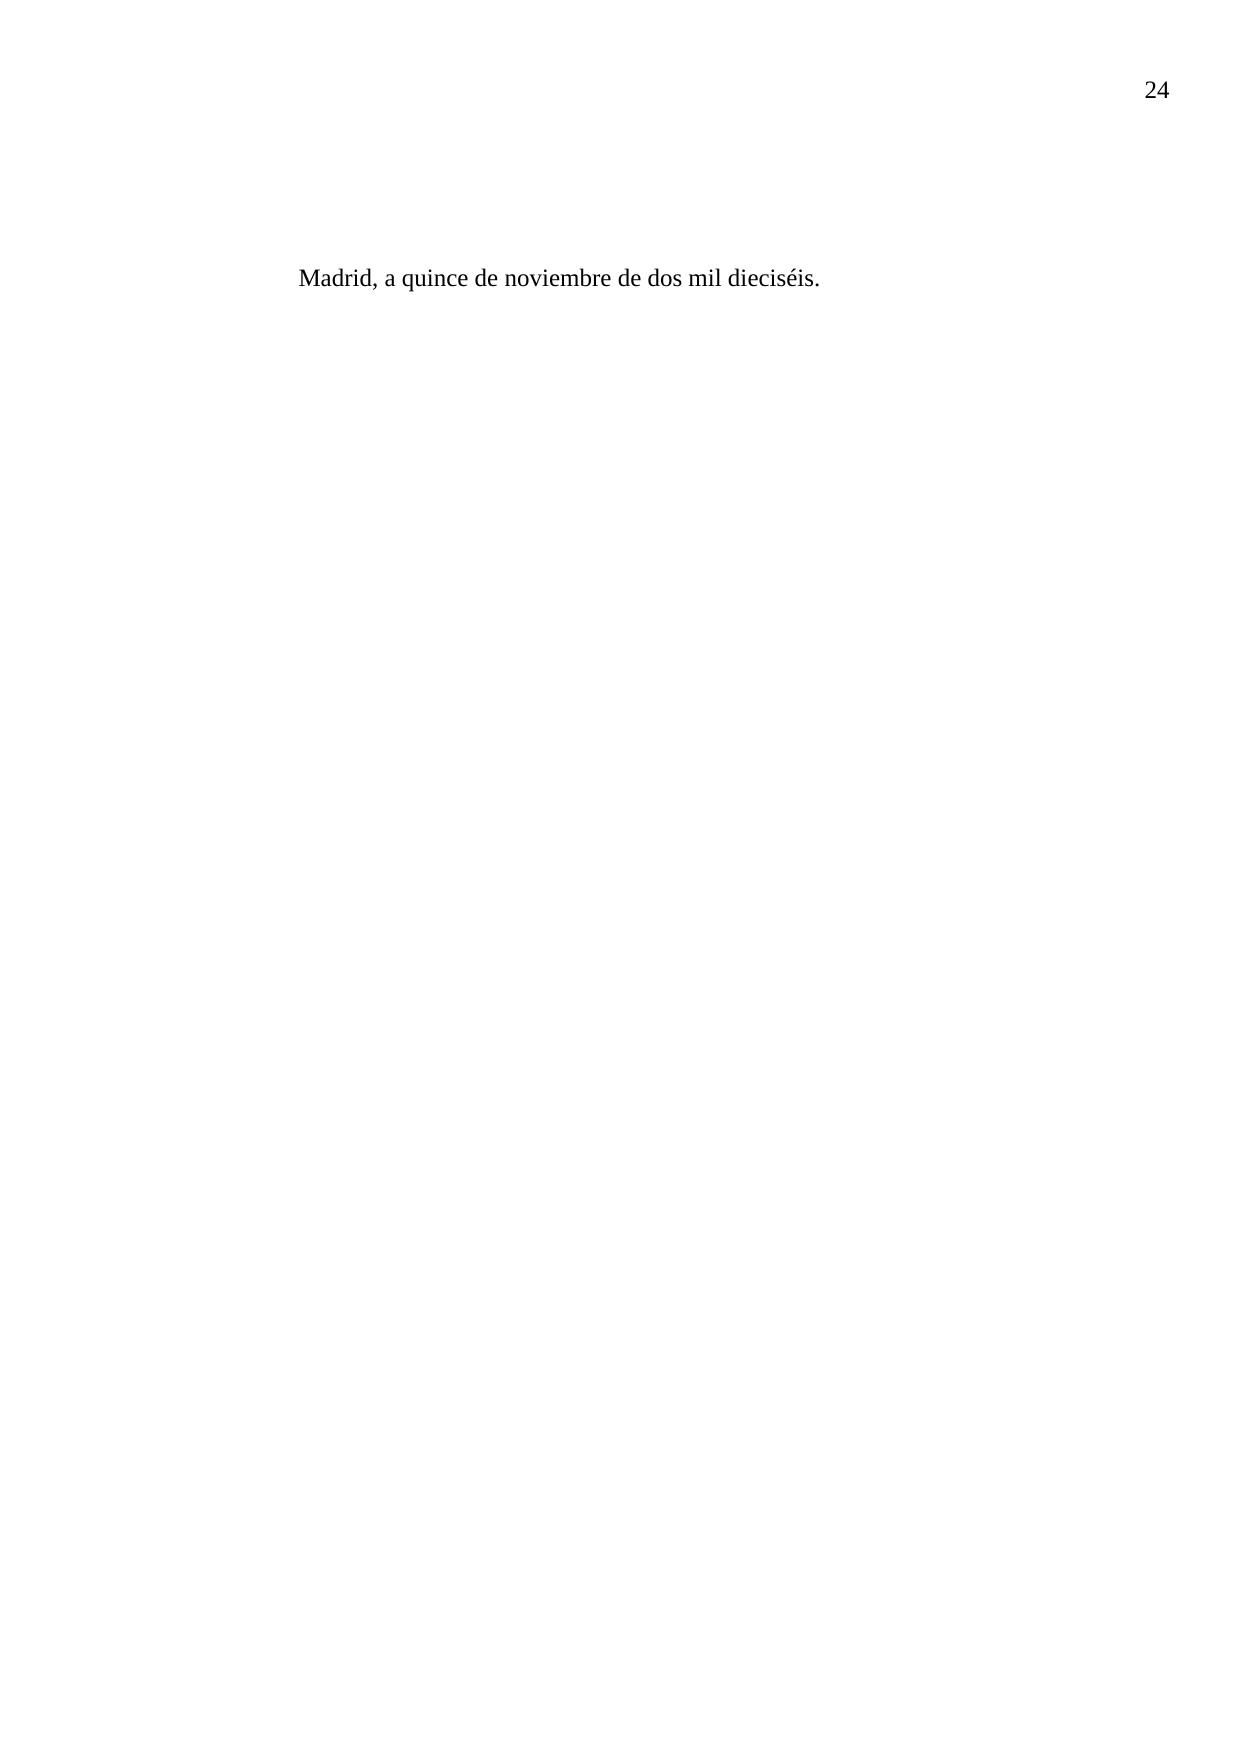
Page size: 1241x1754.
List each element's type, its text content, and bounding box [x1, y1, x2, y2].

text Madrid, a quince de noviembre de dos mil dieciséis. [224, 263, 1169, 292]
